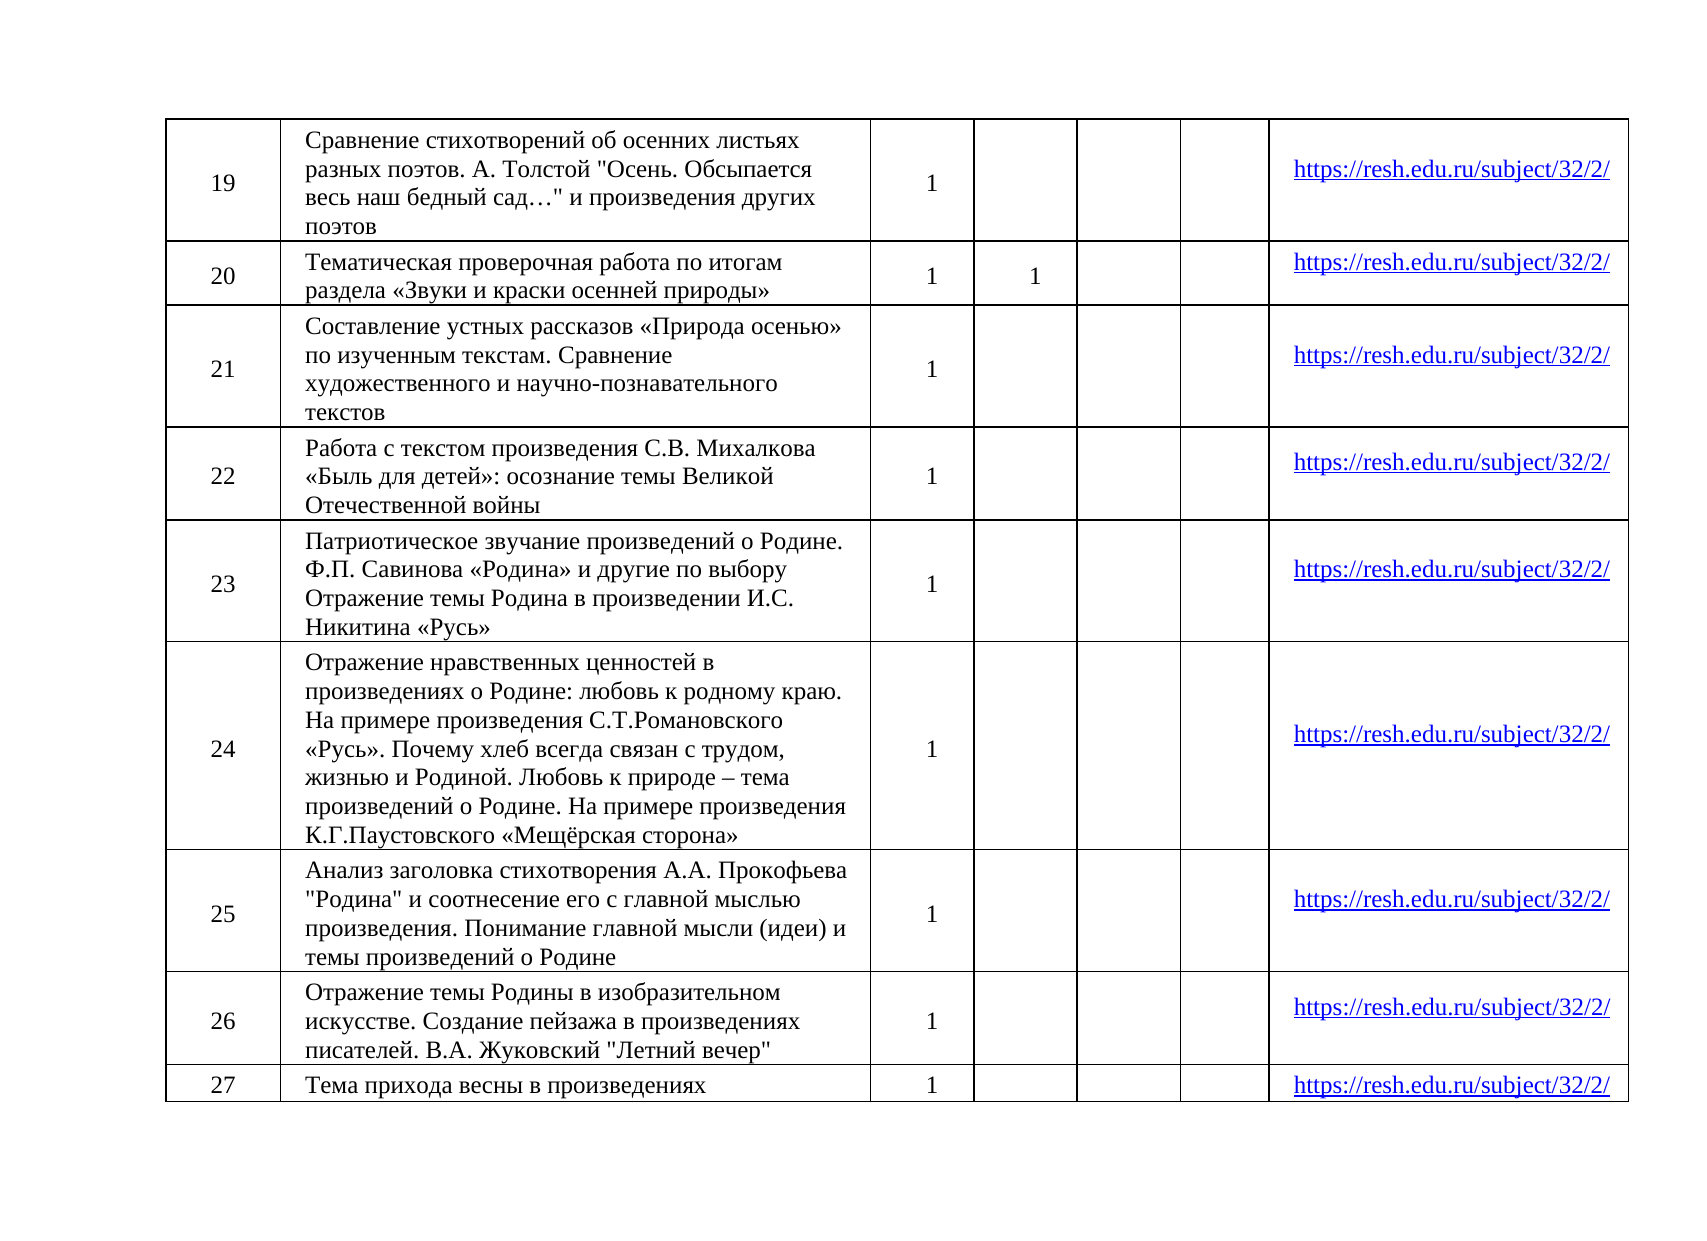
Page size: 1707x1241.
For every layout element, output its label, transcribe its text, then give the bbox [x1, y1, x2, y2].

table_cell 1 [871, 428, 973, 519]
table_cell [1078, 850, 1180, 971]
table_cell [1181, 428, 1268, 519]
table_cell 23 [167, 521, 280, 641]
table_cell Отражение нравственных ценностей в произведениях о Родине: любовь к родному краю. На примере произведения С.Т.Романовского «Русь». Почему хлеб всегда связан с трудом, жизнью и Родиной. Любовь к природе – тема произведений о Родине. На примере произведения К.Г.Паустовского «Мещёрская сторона» [281, 642, 870, 849]
table_cell 1 [871, 120, 973, 240]
table_cell [1181, 1065, 1268, 1101]
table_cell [1270, 1065, 1628, 1101]
table_cell [975, 521, 1076, 641]
table_cell https://resh.edu.ru/subject/32/2/ [1270, 972, 1628, 1063]
table_cell 1 [871, 1065, 973, 1101]
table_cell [1270, 120, 1628, 240]
table_cell https://resh.edu.ru/subject/32/2/ [1270, 850, 1628, 971]
table_cell 1 [871, 850, 973, 971]
table_cell [975, 972, 1076, 1063]
table_cell 1 [871, 306, 973, 426]
table_cell Тематическая проверочная работа по итогам раздела «Звуки и краски осенней природы» [281, 242, 870, 304]
table_cell [975, 850, 1076, 971]
table_cell [1078, 120, 1180, 240]
table_cell 1 [871, 642, 973, 849]
table_cell [1078, 428, 1180, 519]
table_cell 20 [167, 242, 280, 304]
table_cell 26 [167, 972, 280, 1063]
table_cell Работа с текстом произведения С.В. Михалкова «Быль для детей»: осознание темы Великой Отечественной войны [281, 428, 870, 519]
table_cell [1078, 972, 1180, 1063]
table_cell https://resh.edu.ru/subject/32/2/ [1270, 306, 1628, 426]
table_cell 24 [167, 642, 280, 849]
table_cell [975, 1065, 1076, 1101]
table_cell [975, 306, 1076, 426]
table_cell https://resh.edu.ru/subject/32/2/ [1270, 242, 1628, 304]
table_cell [1181, 642, 1268, 849]
table_cell Составление устных рассказов «Природа осенью» по изученным текстам. Сравнение художественного и научно-познавательного текстов [281, 306, 870, 426]
table_cell [1181, 972, 1268, 1063]
table_cell [1181, 850, 1268, 971]
table_cell 25 [167, 850, 280, 971]
table_cell 27 [167, 1065, 280, 1101]
table_cell https://resh.edu.ru/subject/32/2/ [1270, 642, 1628, 849]
table_cell 1 [871, 521, 973, 641]
table_cell 1 [871, 972, 973, 1063]
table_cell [281, 1065, 870, 1101]
table_cell https://resh.edu.ru/subject/32/2/ [1270, 521, 1628, 641]
table_cell [1078, 521, 1180, 641]
table_cell [1078, 642, 1180, 849]
table_cell [975, 642, 1076, 849]
table_cell 1 [975, 242, 1076, 304]
table_cell [1078, 1065, 1180, 1101]
table_cell [975, 120, 1076, 240]
table_cell 1 [871, 242, 973, 304]
table_cell 22 [167, 428, 280, 519]
table_cell 19 [167, 120, 280, 240]
table_cell [1181, 521, 1268, 641]
table_cell Анализ заголовка стихотворения А.А. Прокофьева "Родина" и соотнесение его с главной мыслью произведения. Понимание главной мысли (идеи) и темы произведений о Родине [281, 850, 870, 971]
table_cell [1181, 120, 1268, 240]
table_cell Сравнение стихотворений об осенних листьях разных поэтов. А. Толстой "Осень. Обсыпается весь наш бедный сад…" и произведения других поэтов [281, 120, 870, 240]
table_cell [975, 428, 1076, 519]
table_cell 21 [167, 306, 280, 426]
table_cell https://resh.edu.ru/subject/32/2/ [1270, 428, 1628, 519]
table_cell [1078, 306, 1180, 426]
table_cell Отражение темы Родины в изобразительном искусстве. Создание пейзажа в произведениях писателей. В.А. Жуковский "Летний вечер" [281, 972, 870, 1063]
table_cell [1181, 306, 1268, 426]
table_cell Патриотическое звучание произведений о Родине. Ф.П. Савинова «Родина» и другие по выбору Отражение темы Родина в произведении И.С. Никитина «Русь» [281, 521, 870, 641]
table_cell [1181, 242, 1268, 304]
table_cell [1078, 242, 1180, 304]
